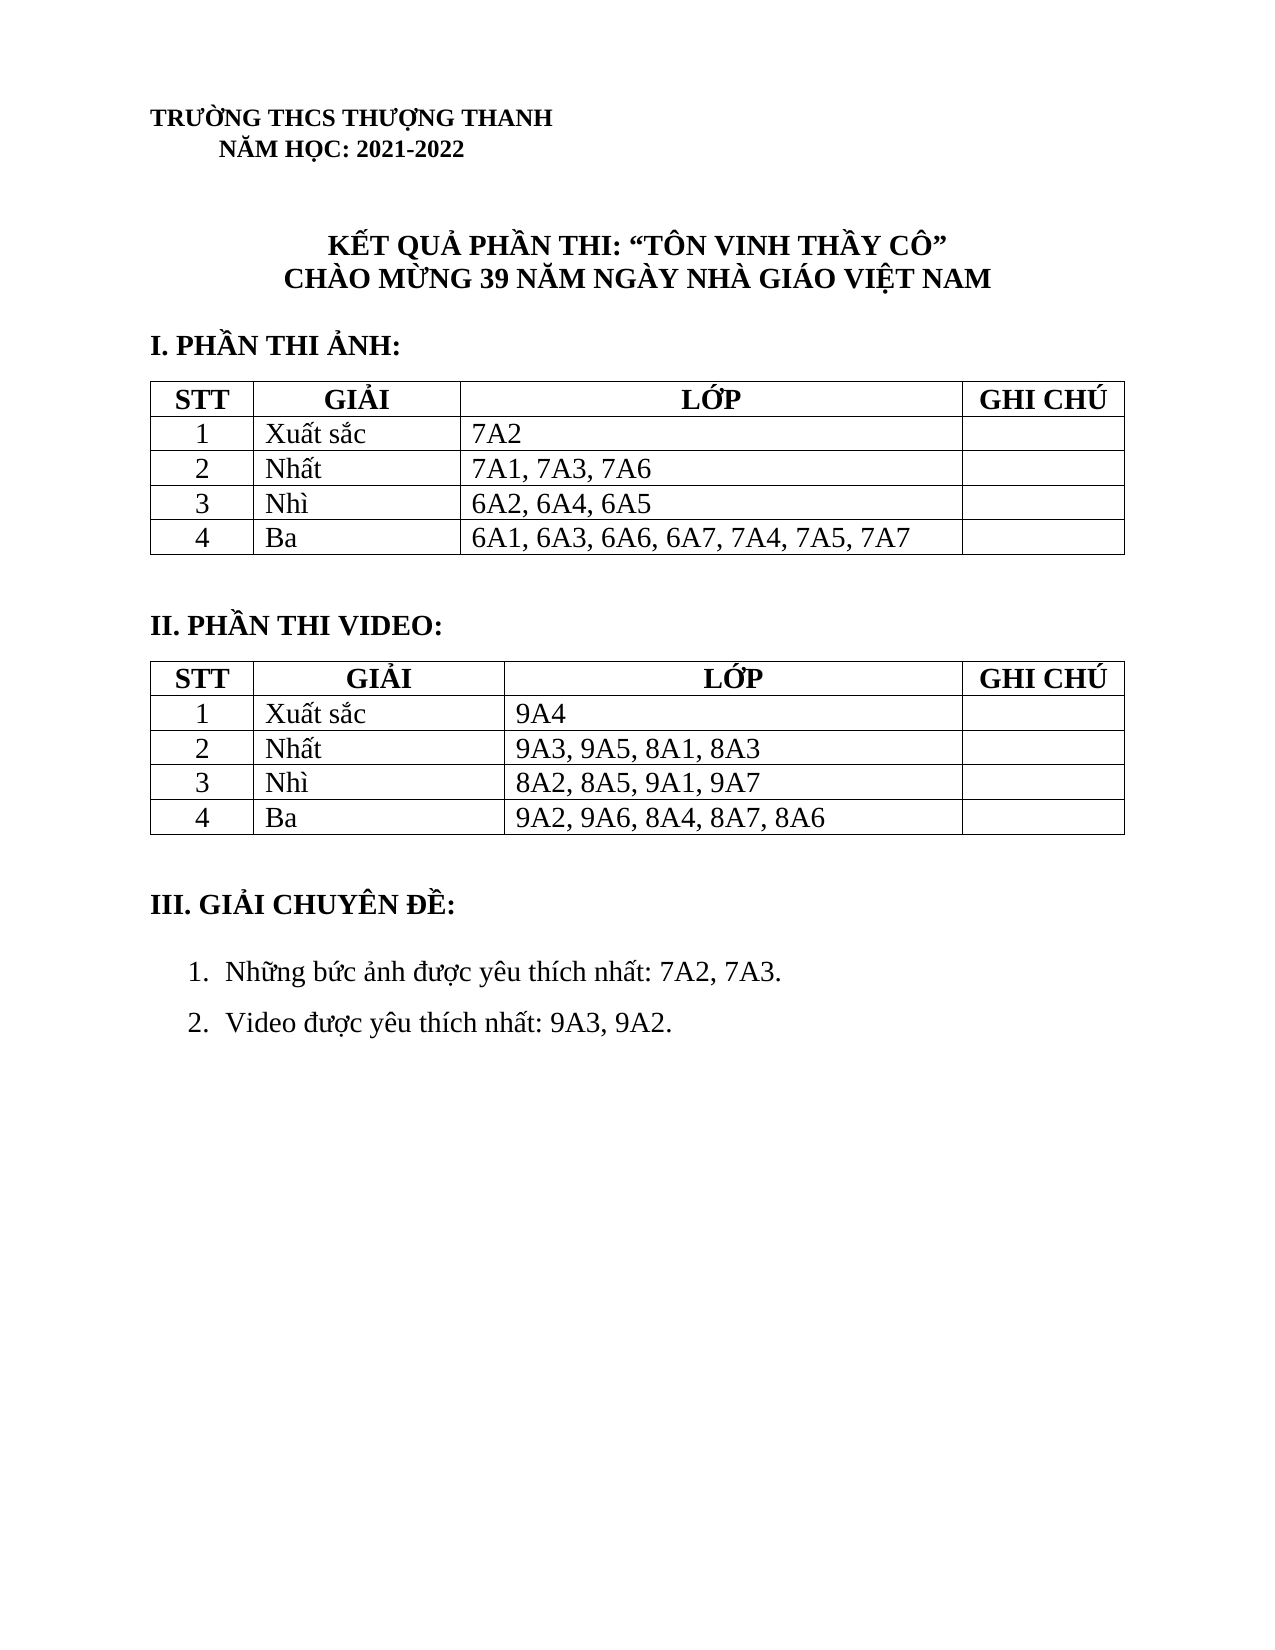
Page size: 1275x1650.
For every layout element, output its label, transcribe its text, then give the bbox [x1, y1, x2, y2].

table_cell 6A1, 6A3, 6A6, 6A7, 7A4, 7A5, 7A7 [461, 520, 962, 554]
table_cell Xuất sắc [254, 417, 460, 450]
table_cell 7A2 [461, 417, 962, 450]
text KẾT QUẢ PHẦN THI: “TÔN VINH THẦY CÔ” [150, 228, 1125, 261]
table_cell 8A2, 8A5, 9A1, 9A7 [505, 765, 962, 799]
text TRƯỜNG THCS THƯỢNG THANH [150, 103, 1125, 132]
table_header GIẢI [254, 382, 460, 416]
table_cell Nhì [254, 486, 460, 519]
table_cell Nhất [254, 731, 504, 764]
table_header GHI CHÚ [963, 662, 1124, 695]
table_cell Nhì [254, 765, 504, 799]
table_cell [963, 696, 1124, 730]
table_cell [963, 520, 1124, 554]
table_cell 4 [151, 520, 253, 554]
table_cell [963, 486, 1124, 519]
table_cell 3 [151, 486, 253, 519]
table_header LỚP [461, 382, 962, 416]
table_cell Xuất sắc [254, 696, 504, 730]
table_cell [963, 731, 1124, 764]
table_header STT [151, 382, 253, 416]
table_cell 2 [151, 451, 253, 485]
table_cell 2 [151, 731, 253, 764]
table_cell 9A4 [505, 696, 962, 730]
list Những bức ảnh được yêu thích nhất: 7A2, 7A3. [187, 954, 1125, 988]
table_cell Ba [254, 800, 504, 833]
text NĂM HỌC: 2021-2022 [150, 134, 1125, 163]
table_cell 6A2, 6A4, 6A5 [461, 486, 962, 519]
table_header GIẢI [254, 662, 504, 695]
text III. GIẢI CHUYÊN ĐỀ: [150, 887, 1125, 921]
table_header GHI CHÚ [963, 382, 1124, 416]
table_cell 3 [151, 765, 253, 799]
table_header STT [151, 662, 253, 695]
table_header LỚP [505, 662, 962, 695]
table_cell 7A1, 7A3, 7A6 [461, 451, 962, 485]
text CHÀO MỪNG 39 NĂM NGÀY NHÀ GIÁO VIỆT NAM [150, 261, 1125, 295]
text II. PHẦN THI VIDEO: [150, 608, 1125, 641]
table_cell [963, 765, 1124, 799]
table_cell 9A2, 9A6, 8A4, 8A7, 8A6 [505, 800, 962, 833]
table_cell 1 [151, 696, 253, 730]
table_cell 1 [151, 417, 253, 450]
table_cell 4 [151, 800, 253, 833]
table_cell [963, 417, 1124, 450]
table_cell [963, 451, 1124, 485]
list Video được yêu thích nhất: 9A3, 9A2. [187, 1005, 1125, 1038]
table_cell 9A3, 9A5, 8A1, 8A3 [505, 731, 962, 764]
text I. PHẦN THI ẢNH: [150, 328, 1125, 362]
table_cell [963, 800, 1124, 833]
table_cell Ba [254, 520, 460, 554]
table_cell Nhất [254, 451, 460, 485]
